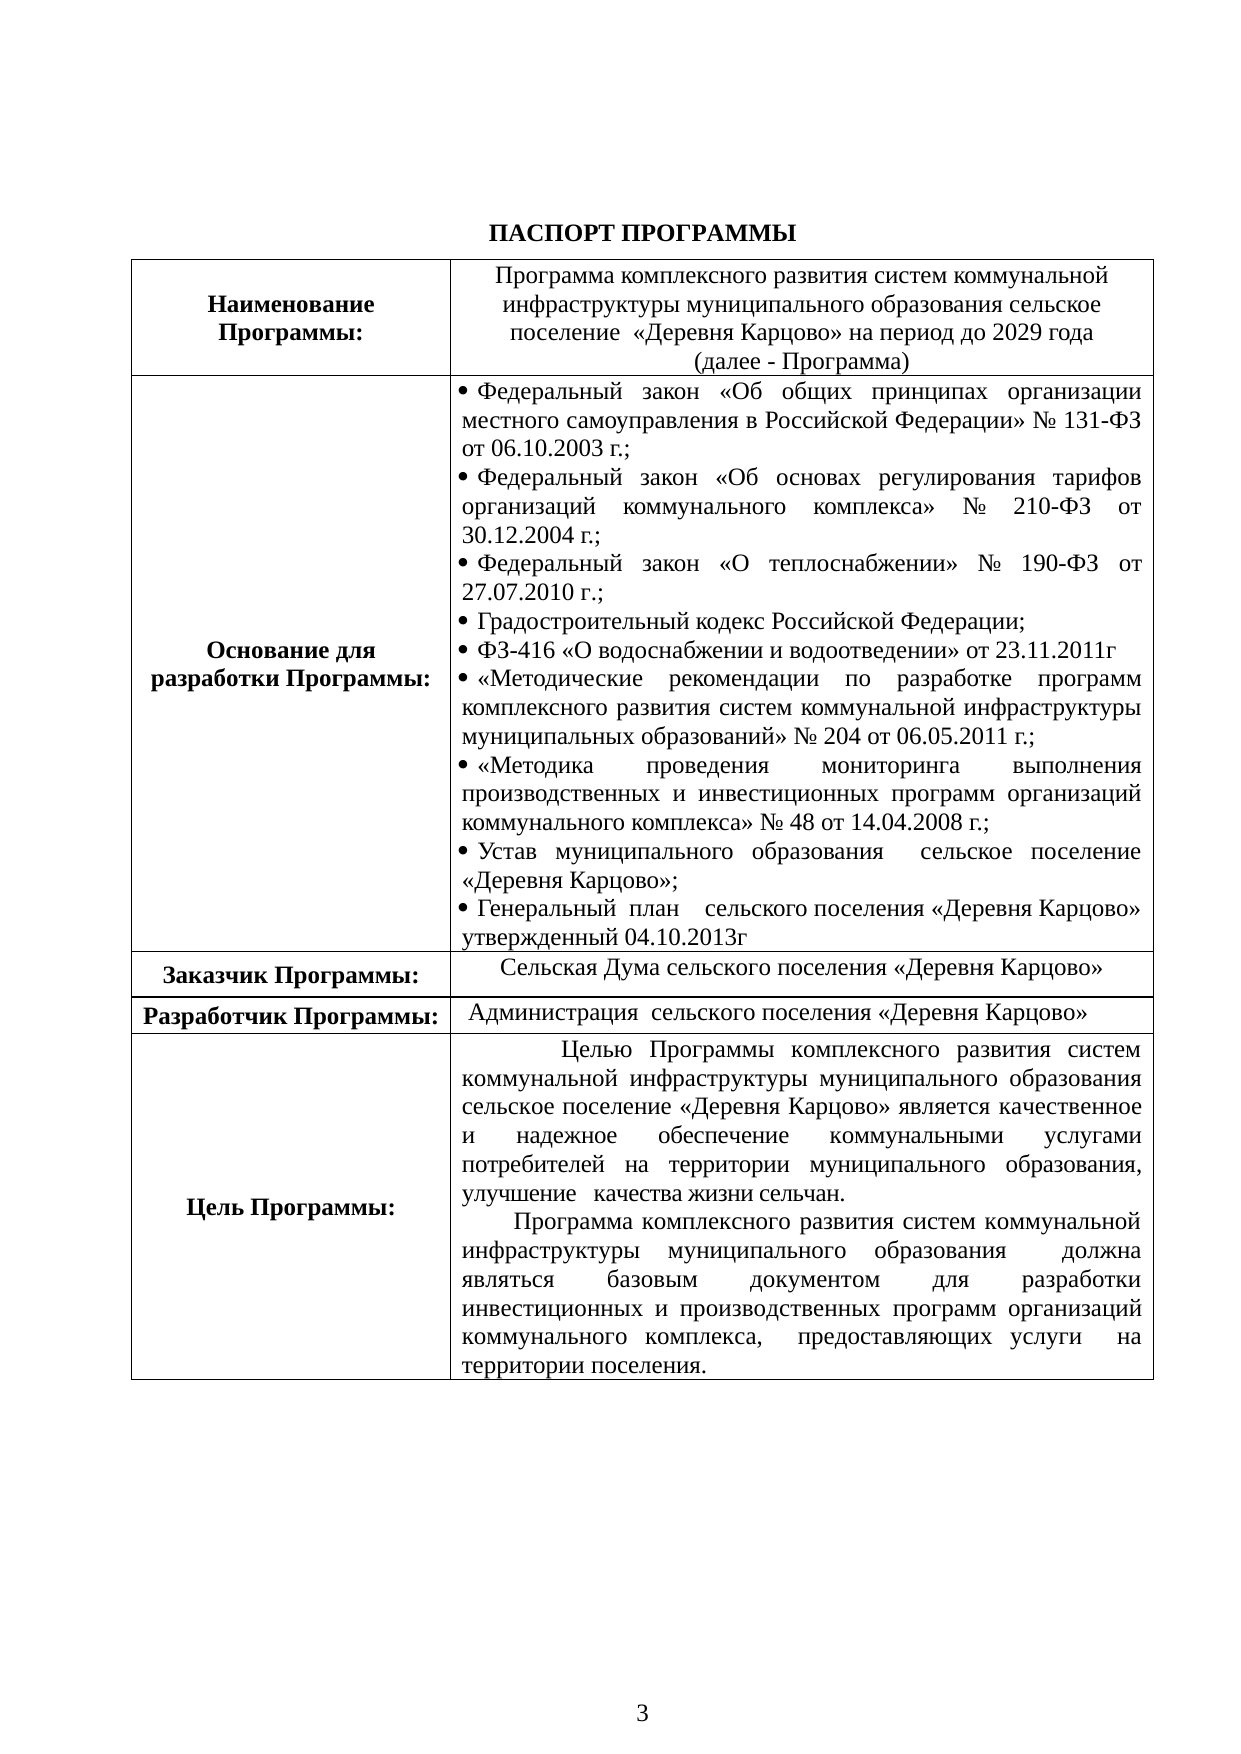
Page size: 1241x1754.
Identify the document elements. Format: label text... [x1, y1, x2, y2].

text Паспорт Программы [148, 218, 1137, 246]
table_header Программа комплексного развития систем коммунальной инфраструктуры муниципального образования сельское поселение «Деревня Карцово» на период до 2029 года (далее - Программа) [451, 260, 1153, 375]
table_cell Основание для разработки Программы: [132, 376, 450, 951]
table_cell Заказчик Программы: [132, 952, 450, 996]
table_cell Федеральный закон «Об общих принципах организации местного самоуправления в Российской Федерации» № 131-ФЗ от 06.10.2003 г.; Федеральный закон «Об основах регулирования тарифов организаций коммунального комплекса» № 210-ФЗ от 30.12.2004 г.; Федеральный закон «О теплоснабжении» № 190-ФЗ от 27.07.2010 г.; Градостроительный кодекс Российской Федерации; ФЗ-416 «О водоснабжении и водоотведении» от 23.11.2011г «Методические рекомендации по разработке программ комплексного развития систем коммунальной инфраструктуры муниципальных образований» № 204 от 06.05.2011 г.; «Методика проведения мониторинга выполнения производственных и инвестиционных программ организаций коммунального комплекса» № 48 от 14.04.2008 г.; Устав муниципального образования сельское поселение «Деревня Карцово»; Генеральный план сельского поселения «Деревня Карцово» утвержденный 04.10.2013г [451, 376, 1153, 951]
table_cell Сельская Дума сельского поселения «Деревня Карцово» [451, 952, 1153, 996]
table_cell Цель Программы: [132, 1034, 450, 1379]
table_cell Разработчик Программы: [132, 998, 450, 1033]
table_cell Администрация сельского поселения «Деревня Карцово» [451, 998, 1153, 1033]
table_header Наименование Программы: [132, 260, 450, 375]
table_cell Целью Программы комплексного развития систем коммунальной инфраструктуры муниципального образования сельское поселение «Деревня Карцово» является качественное и надежное обеспечение коммунальными услугами потребителей на территории муниципального образования, улучшение качества жизни сельчан. Программа комплексного развития систем коммунальной инфраструктуры муниципального образования должна являться базовым документом для разработки инвестиционных и производственных программ организаций коммунального комплекса, предоставляющих услуги на территории поселения. [451, 1034, 1153, 1379]
